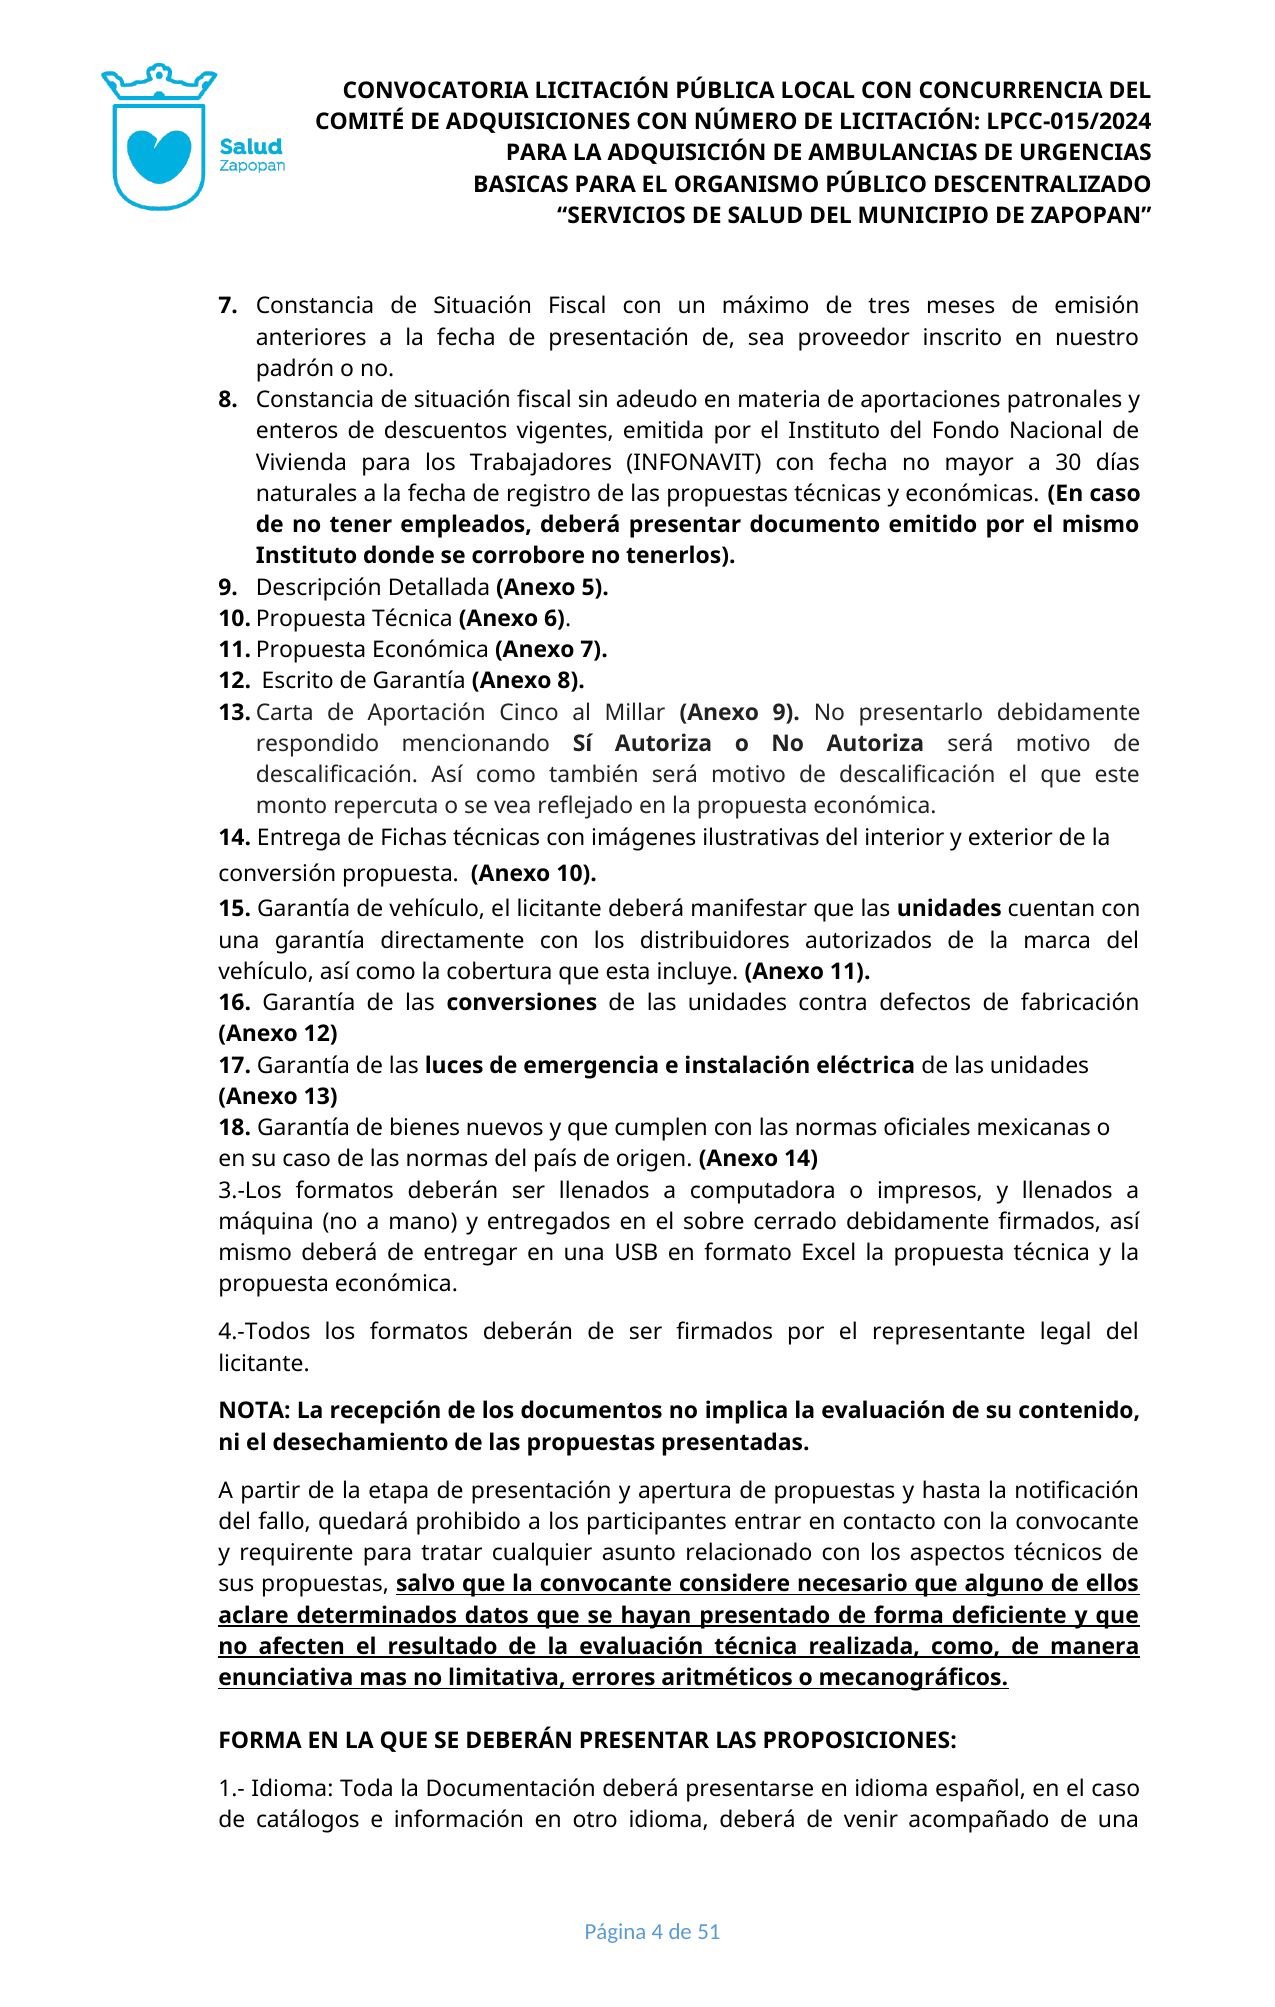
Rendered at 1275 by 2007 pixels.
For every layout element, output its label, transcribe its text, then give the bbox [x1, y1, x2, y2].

picture [108, 67, 211, 95]
picture [97, 63, 290, 220]
